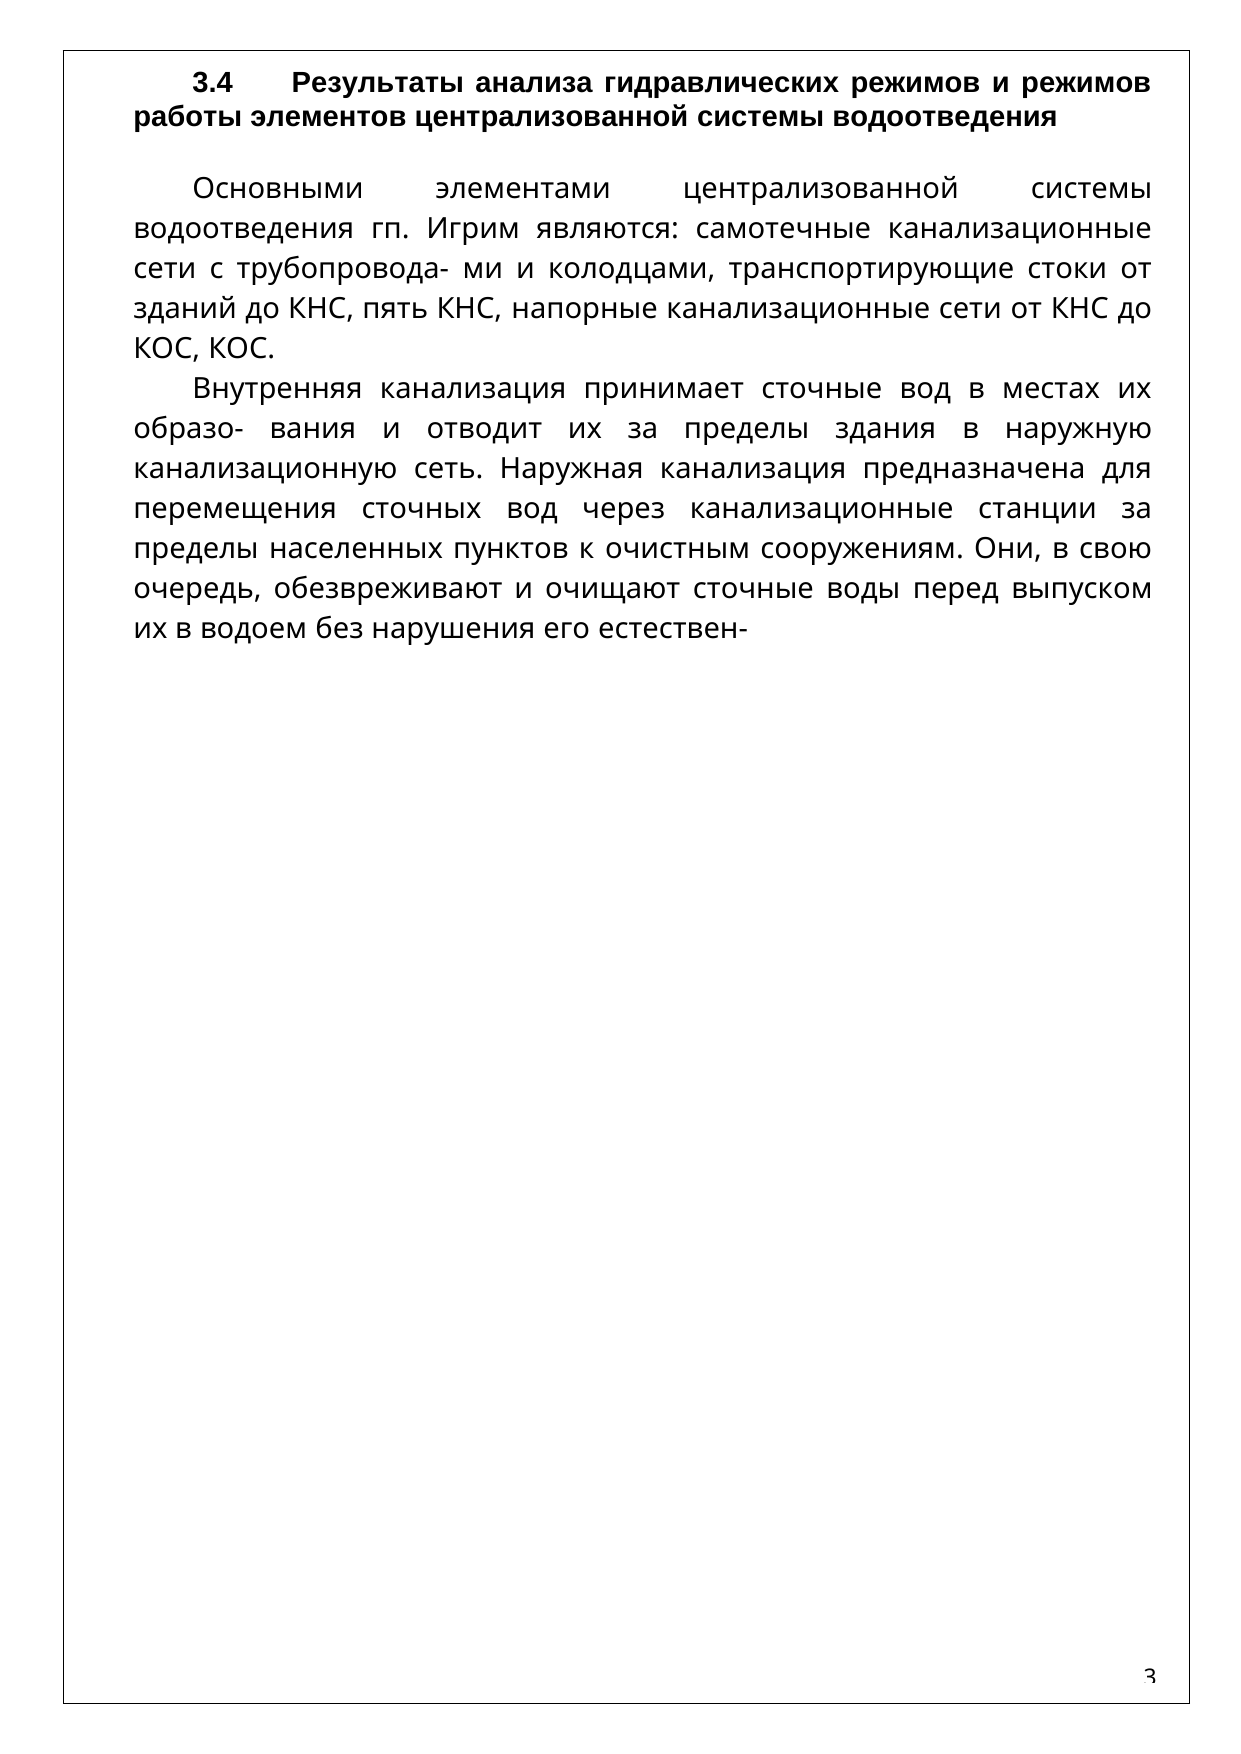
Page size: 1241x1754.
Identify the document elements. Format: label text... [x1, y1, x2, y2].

text Основными элементами централизованной системы водоотведения гп. Игрим являются: самотечные канализационные сети с трубопровода- ми и колодцами, транспортирующие стоки от зданий до КНС, пять КНС, напорные канализационные сети от КНС до КОС, КОС. [133, 167, 1152, 367]
subtitle Результаты анализа гидравлических режимов и режимов работы элементов централизованной системы водоотведения [133, 64, 1152, 133]
text Внутренняя канализация принимает сточные вод в местах их образо- вания и отводит их за пределы здания в наружную канализационную сеть. Наружная канализация предназначена для перемещения сточных вод через канализационные станции за пределы населенных пунктов к очистным сооружениям. Они, в свою очередь, обезвреживают и очищают сточные воды перед выпуском их в водоем без нарушения его естествен- [133, 367, 1152, 647]
